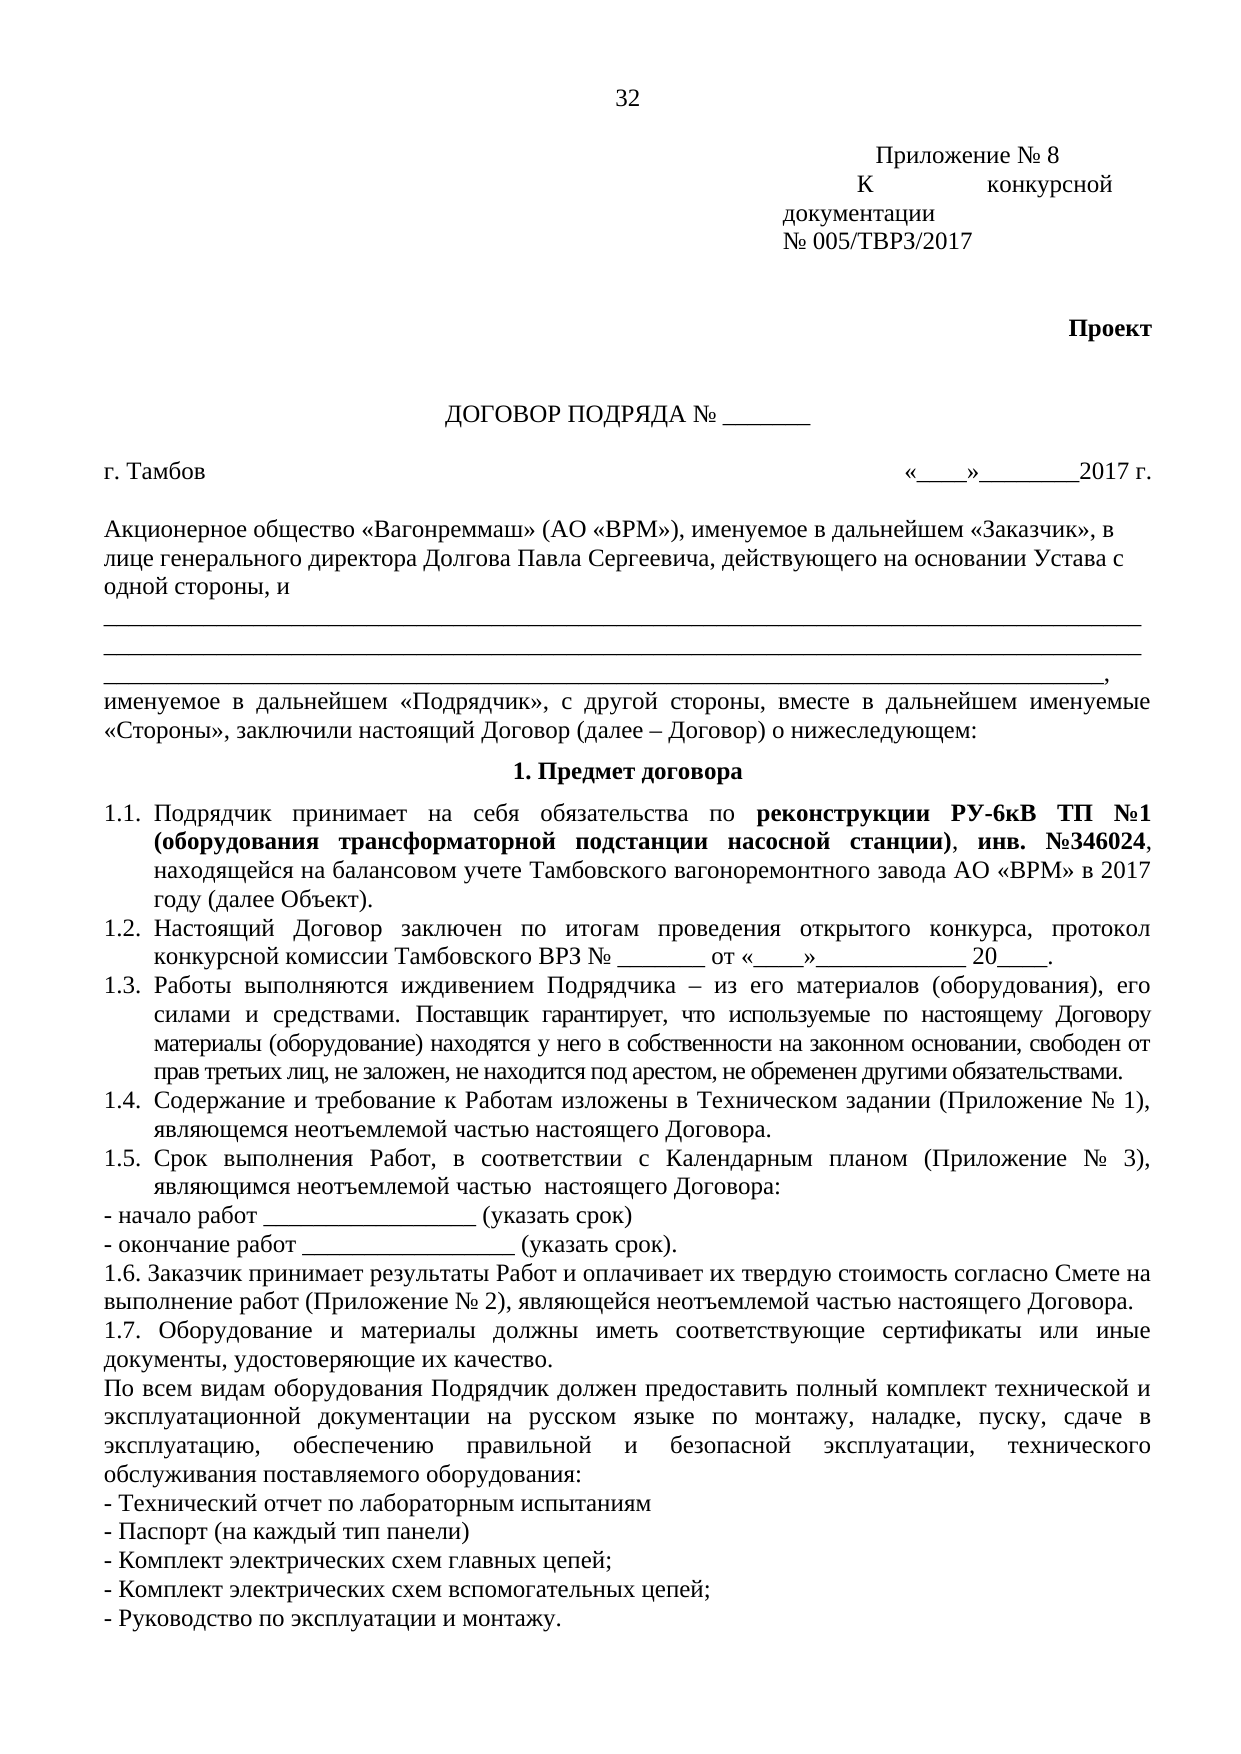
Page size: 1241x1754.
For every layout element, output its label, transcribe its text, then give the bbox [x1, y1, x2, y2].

text 1.6. Заказчик принимает результаты Работ и оплачивает их твердую стоимость согласно Смете на выполнение работ (Приложение № 2), являющейся неотъемлемой частью настоящего Договора. [103, 1258, 1152, 1315]
list Настоящий Договор заключен по итогам проведения открытого конкурса, протокол конкурсной комиссии Тамбовского ВРЗ № _______ от «____»____________ 20____. [103, 913, 1152, 970]
list Срок выполнения Работ, в соответствии с Календарным планом (Приложение № 3), являющимся неотъемлемой частью настоящего Договора: [103, 1143, 1152, 1200]
text Акционерное общество «Вагонреммаш» (АО «ВРМ»), именуемое в дальнейшем «Заказчик», в лице генерального директора Долгова Павла Сергеевича, действующего на основании Устава с одной стороны, и ______________________________________________________________________________________________________________________________________________________________________________________________________________________________________________________, [103, 514, 1152, 686]
table_header «____»________2017 г. [586, 456, 1163, 485]
text Проект [103, 313, 1152, 341]
text - Комплект электрических схем вспомогательных цепей; [103, 1574, 1152, 1603]
text 1. Предмет договора [103, 756, 1152, 785]
table_header Приложение № 8 К конкурсной документации № 005/ТВРЗ/2017 [771, 140, 1155, 284]
list Содержание и требование к Работам изложены в Техническом задании (Приложение № 1), являющемся неотъемлемой частью настоящего Договора. [103, 1085, 1152, 1143]
text именуемое в дальнейшем «Подрядчик», с другой стороны, вместе в дальнейшем именуемые «Стороны», заключили настоящий Договор (далее – Договор) о нижеследующем: [103, 686, 1152, 744]
text - Паспорт (на каждый тип панели) [103, 1516, 1152, 1545]
text - Технический отчет по лабораторным испытаниям [103, 1488, 1152, 1516]
list Работы выполняются иждивением Подрядчика – из его материалов (оборудования), его силами и средствами. Поставщик гарантирует, что используемые по настоящему Договору материалы (оборудование) находятся у него в собственности на законном основании, свободен от прав третьих лиц, не заложен, не находится под арестом, не обременен другими обязательствами. [103, 970, 1152, 1085]
text - Руководство по эксплуатации и монтажу. [103, 1603, 1152, 1631]
text ДОГОВОР ПОДРЯДА № _______ [103, 399, 1152, 428]
text - начало работ _________________ (указать срок) [103, 1200, 1152, 1229]
text - окончание работ _________________ (указать срок). [103, 1229, 1152, 1258]
text - Комплект электрических схем главных цепей; [103, 1545, 1152, 1574]
text По всем видам оборудования Подрядчик должен предоставить полный комплект технической и эксплуатационной документации на русском языке по монтажу, наладке, пуску, сдаче в эксплуатацию, обеспечению правильной и безопасной эксплуатации, технического обслуживания поставляемого оборудования: [103, 1373, 1152, 1488]
list Подрядчик принимает на себя обязательства по реконструкции РУ-6кВ ТП №1 (оборудования трансформаторной подстанции насосной станции), инв. №346024, находящейся на балансовом учете Тамбовского вагоноремонтного завода АО «ВРМ» в 2017 году (далее Объект). [103, 798, 1152, 913]
text 1.7. Оборудование и материалы должны иметь соответствующие сертификаты или иные документы, удостоверяющие их качество. [103, 1315, 1152, 1373]
table_header г. Тамбов [92, 456, 586, 485]
